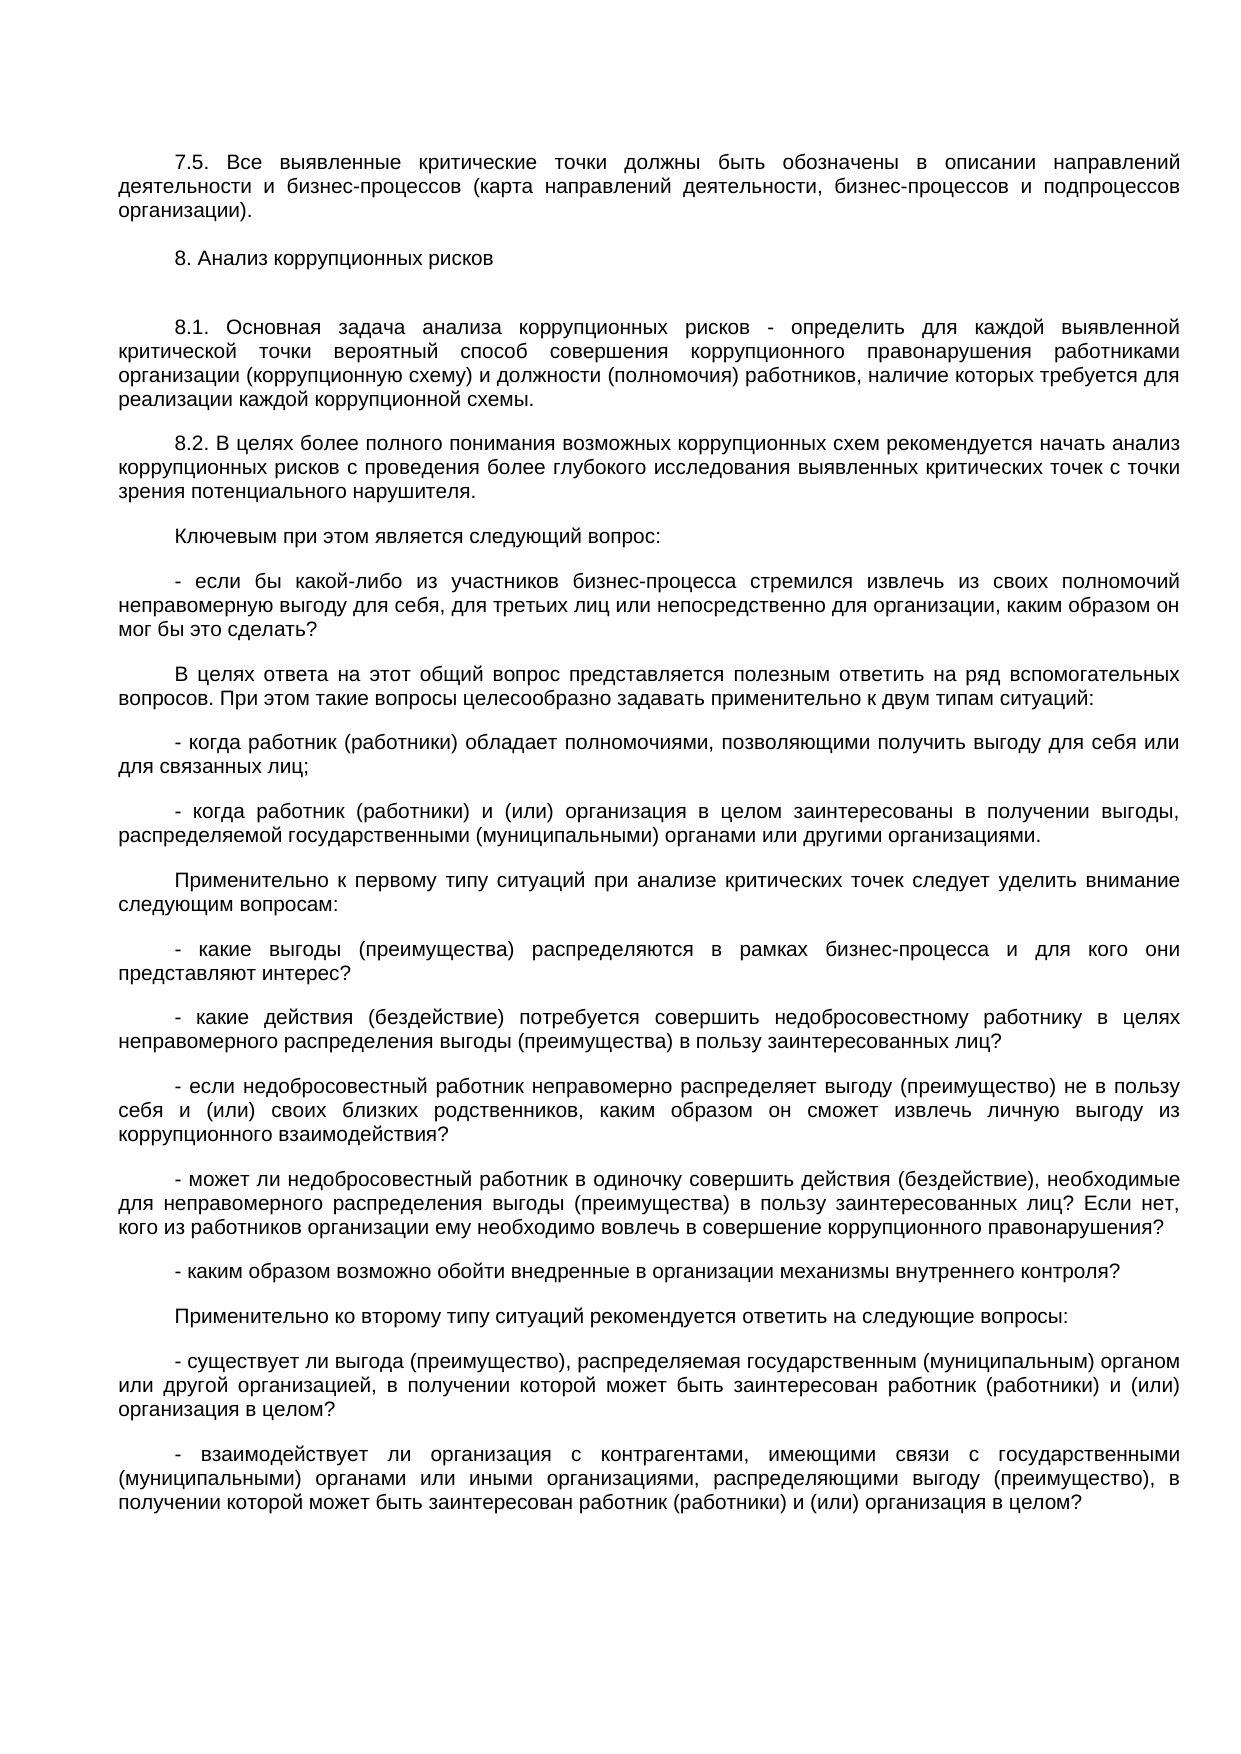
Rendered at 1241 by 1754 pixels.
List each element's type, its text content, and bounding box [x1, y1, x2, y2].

text - может ли недобросовестный работник в одиночку совершить действия (бездействие), необходимые для неправомерного распределения выгоды (преимущества) в пользу заинтересованных лиц? Если нет, кого из работников организации ему необходимо вовлечь в совершение коррупционного правонарушения? [118, 1167, 1181, 1238]
text - какие выгоды (преимущества) распределяются в рамках бизнес-процесса и для кого они представляют интерес? [118, 936, 1181, 984]
text - каким образом возможно обойти внедренные в организации механизмы внутреннего контроля? [118, 1259, 1181, 1283]
text 8. Анализ коррупционных рисков [118, 246, 1181, 270]
text 7.5. Все выявленные критические точки должны быть обозначены в описании направлений деятельности и бизнес-процессов (карта направлений деятельности, бизнес-процессов и подпроцессов организации). [118, 150, 1181, 222]
text В целях ответа на этот общий вопрос представляется полезным ответить на ряд вспомогательных вопросов. При этом такие вопросы целесообразно задавать применительно к двум типам ситуаций: [118, 661, 1181, 709]
text 8.1. Основная задача анализа коррупционных рисков - определить для каждой выявленной критической точки вероятный способ совершения коррупционного правонарушения работниками организации (коррупционную схему) и должности (полномочия) работников, наличие которых требуется для реализации каждой коррупционной схемы. [118, 314, 1181, 410]
text Ключевым при этом является следующий вопрос: [118, 524, 1181, 548]
text - когда работник (работники) обладает полномочиями, позволяющими получить выгоду для себя или для связанных лиц; [118, 730, 1181, 778]
text - взаимодействует ли организация с контрагентами, имеющими связи с государственными (муниципальными) органами или иными организациями, распределяющими выгоду (преимущество), в получении которой может быть заинтересован работник (работники) и (или) организация в целом? [118, 1442, 1181, 1513]
text - какие действия (бездействие) потребуется совершить недобросовестному работнику в целях неправомерного распределения выгоды (преимущества) в пользу заинтересованных лиц? [118, 1005, 1181, 1053]
text Применительно ко второму типу ситуаций рекомендуется ответить на следующие вопросы: [118, 1304, 1181, 1328]
text - если бы какой-либо из участников бизнес-процесса стремился извлечь из своих полномочий неправомерную выгоду для себя, для третьих лиц или непосредственно для организации, каким образом он мог бы это сделать? [118, 569, 1181, 641]
text - существует ли выгода (преимущество), распределяемая государственным (муниципальным) органом или другой организацией, в получении которой может быть заинтересован работник (работники) и (или) организация в целом? [118, 1349, 1181, 1421]
text - если недобросовестный работник неправомерно распределяет выгоду (преимущество) не в пользу себя и (или) своих близких родственников, каким образом он сможет извлечь личную выгоду из коррупционного взаимодействия? [118, 1074, 1181, 1146]
text Применительно к первому типу ситуаций при анализе критических точек следует уделить внимание следующим вопросам: [118, 868, 1181, 916]
text - когда работник (работники) и (или) организация в целом заинтересованы в получении выгоды, распределяемой государственными (муниципальными) органами или другими организациями. [118, 799, 1181, 847]
text 8.2. В целях более полного понимания возможных коррупционных схем рекомендуется начать анализ коррупционных рисков с проведения более глубокого исследования выявленных критических точек с точки зрения потенциального нарушителя. [118, 431, 1181, 503]
